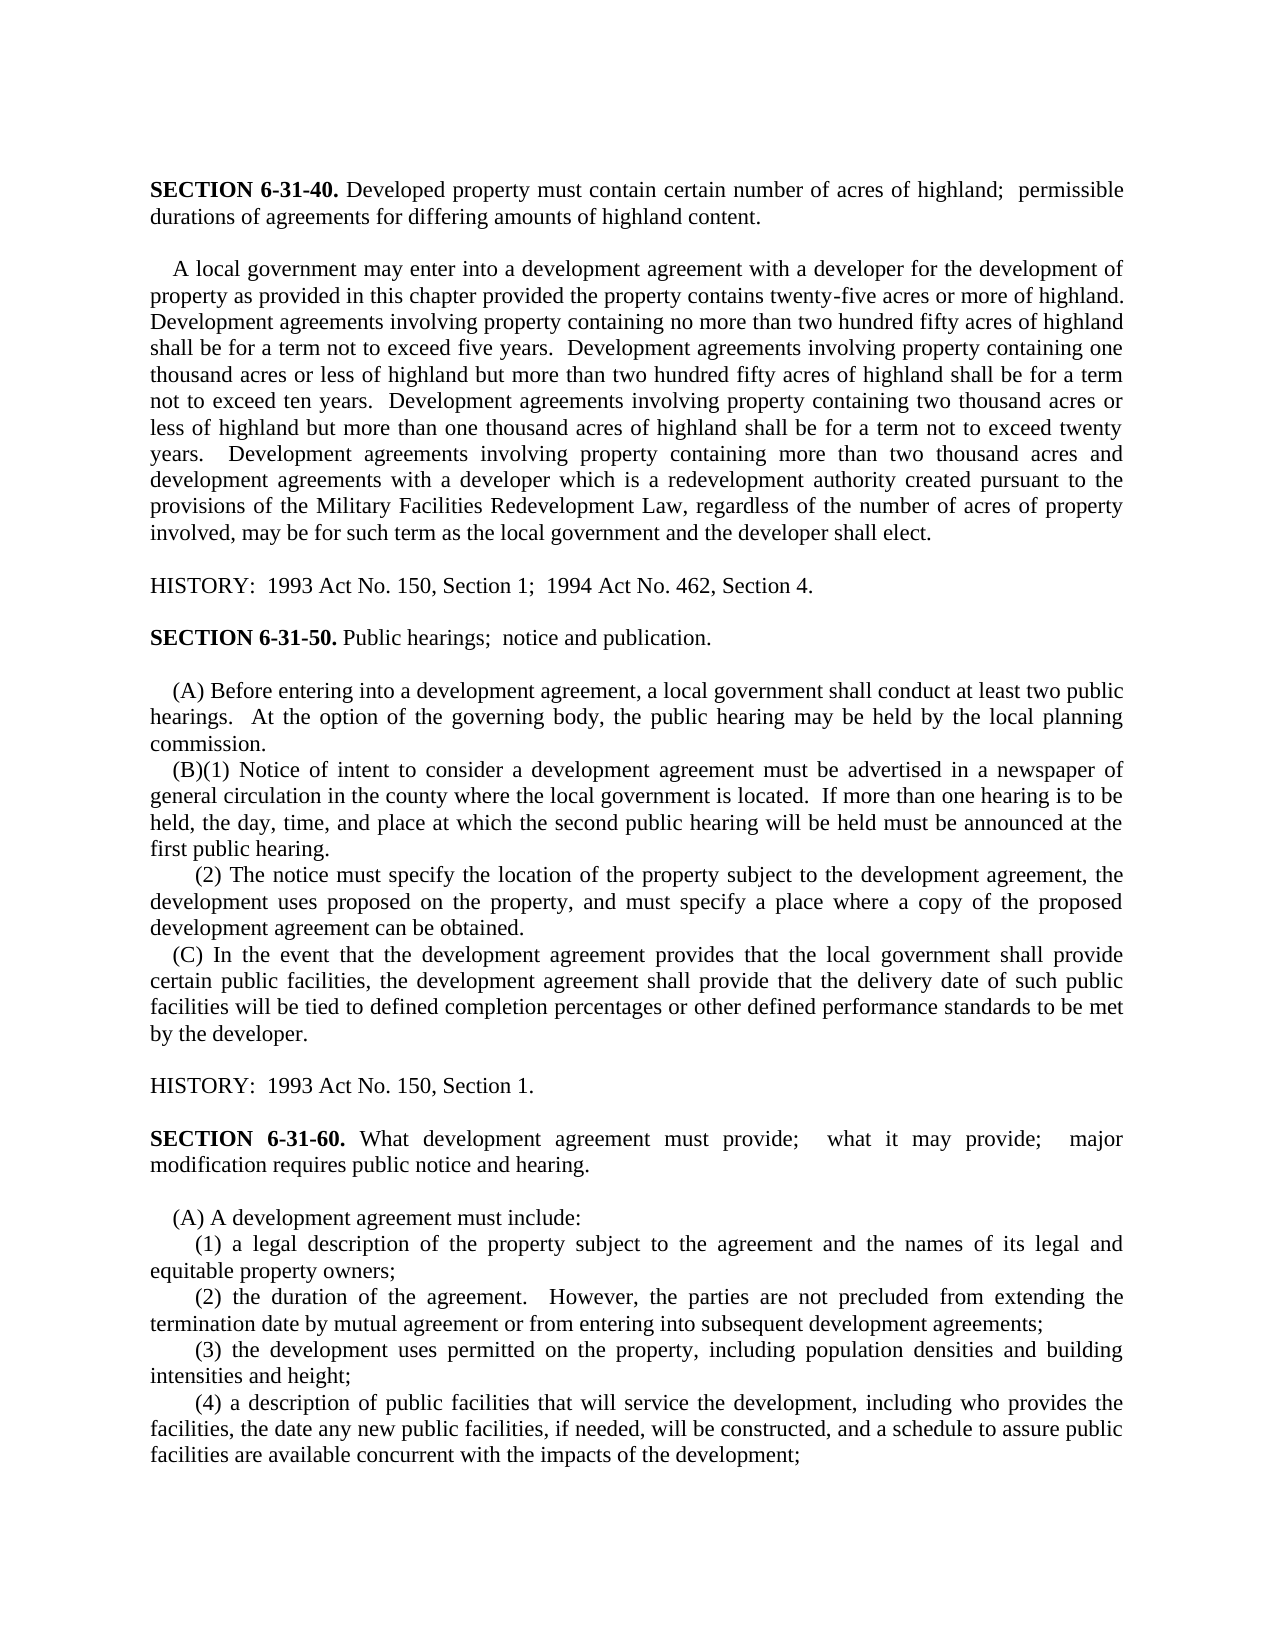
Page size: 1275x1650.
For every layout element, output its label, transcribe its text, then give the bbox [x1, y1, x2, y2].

text (2) The notice must specify the location of the property subject to the development agreement, the development uses proposed on the property, and must specify a place where a copy of the proposed development agreement can be obtained. [150, 862, 1125, 941]
text SECTION 6-31-40. Developed property must contain certain number of acres of highland; permissible durations of agreements for differing amounts of highland content. [150, 176, 1125, 229]
text (3) the development uses permitted on the property, including population densities and building intensities and height; [150, 1336, 1125, 1389]
text (A) Before entering into a development agreement, a local government shall conduct at least two public hearings. At the option of the governing body, the public hearing may be held by the local planning commission. [150, 677, 1125, 756]
text (B)(1) Notice of intent to consider a development agreement must be advertised in a newspaper of general circulation in the county where the local government is located. If more than one hearing is to be held, the day, time, and place at which the second public hearing will be held must be announced at the first public hearing. [150, 756, 1125, 862]
text (1) a legal description of the property subject to the agreement and the names of its legal and equitable property owners; [150, 1231, 1125, 1283]
text A local government may enter into a development agreement with a developer for the development of property as provided in this chapter provided the property contains twenty-five acres or more of highland. Development agreements involving property containing no more than two hundred fifty acres of highland shall be for a term not to exceed five years. Development agreements involving property containing one thousand acres or less of highland but more than two hundred fifty acres of highland shall be for a term not to exceed ten years. Development agreements involving property containing two thousand acres or less of highland but more than one thousand acres of highland shall be for a term not to exceed twenty years. Development agreements involving property containing more than two thousand acres and development agreements with a developer which is a redevelopment authority created pursuant to the provisions of the Military Facilities Redevelopment Law, regardless of the number of acres of property involved, may be for such term as the local government and the developer shall elect. [150, 255, 1125, 545]
text (2) the duration of the agreement. However, the parties are not precluded from extending the termination date by mutual agreement or from entering into subsequent development agreements; [150, 1283, 1125, 1336]
text (A) A development agreement must include: [150, 1204, 1125, 1231]
text (C) In the event that the development agreement provides that the local government shall provide certain public facilities, the development agreement shall provide that the delivery date of such public facilities will be tied to defined completion percentages or other defined performance standards to be met by the developer. [150, 941, 1125, 1046]
text HISTORY: 1993 Act No. 150, Section 1; 1994 Act No. 462, Section 4. [150, 572, 1125, 598]
text HISTORY: 1993 Act No. 150, Section 1. [150, 1072, 1125, 1099]
text SECTION 6-31-50. Public hearings; notice and publication. [150, 624, 1125, 651]
text (4) a description of public facilities that will service the development, including who provides the facilities, the date any new public facilities, if needed, will be constructed, and a schedule to assure public facilities are available concurrent with the impacts of the development; [150, 1389, 1125, 1468]
text SECTION 6-31-60. What development agreement must provide; what it may provide; major modification requires public notice and hearing. [150, 1125, 1125, 1178]
